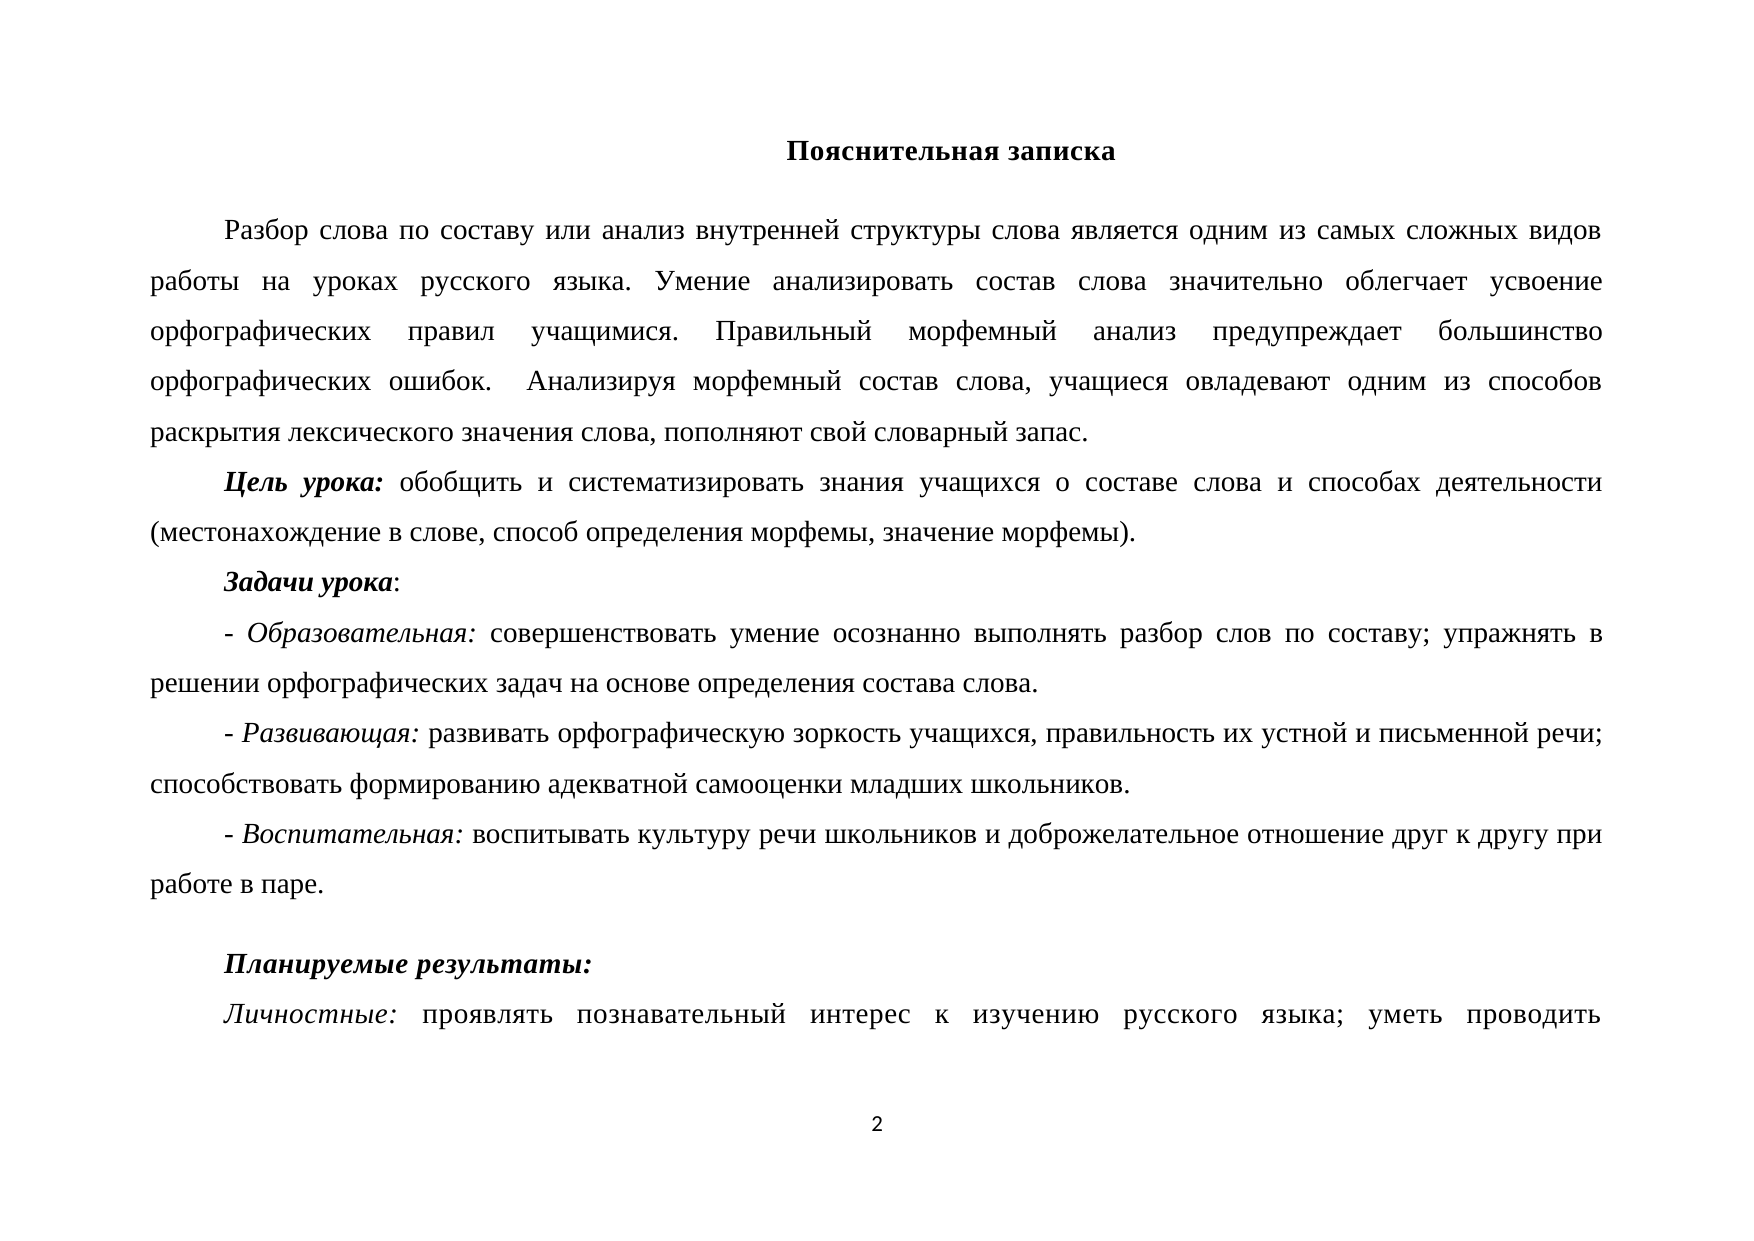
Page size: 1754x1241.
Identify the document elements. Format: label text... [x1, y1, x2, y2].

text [150, 996, 1604, 1030]
text Разбор слова по составу или анализ внутренней структуры слова является одним из самых сложных видов работы на уроках русского языка. Умение анализировать состав слова значительно облегчает усвоение орфографических правил учащимися. Правильный морфемный анализ предупреждает большинство орфографических ошибок. Анализируя морфемный состав слова, учащиеся овладевают одним из способов раскрытия лексического значения слова, пополняют свой словарный запас. [150, 212, 1604, 447]
text - Воспитательная: воспитывать культуру речи школьников и доброжелательное отношение друг к другу при работе в паре. [150, 816, 1604, 900]
text Задачи урока: [150, 564, 1604, 598]
text - Образовательная: совершенствовать умение осознанно выполнять разбор слов по составу; упражнять в решении орфографических задач на основе определения состава слова. [150, 615, 1604, 699]
text Цель урока: обобщить и систематизировать знания учащихся о составе слова и способах деятельности (местонахождение в слове, способ определения морфемы, значение морфемы). [150, 464, 1604, 548]
text Планируемые результаты: [150, 946, 1604, 979]
text - Развивающая: развивать орфографическую зоркость учащихся, правильность их устной и письменной речи; способствовать формированию адекватной самооценки младших школьников. [150, 716, 1604, 799]
text Пояснительная записка [299, 133, 1604, 166]
